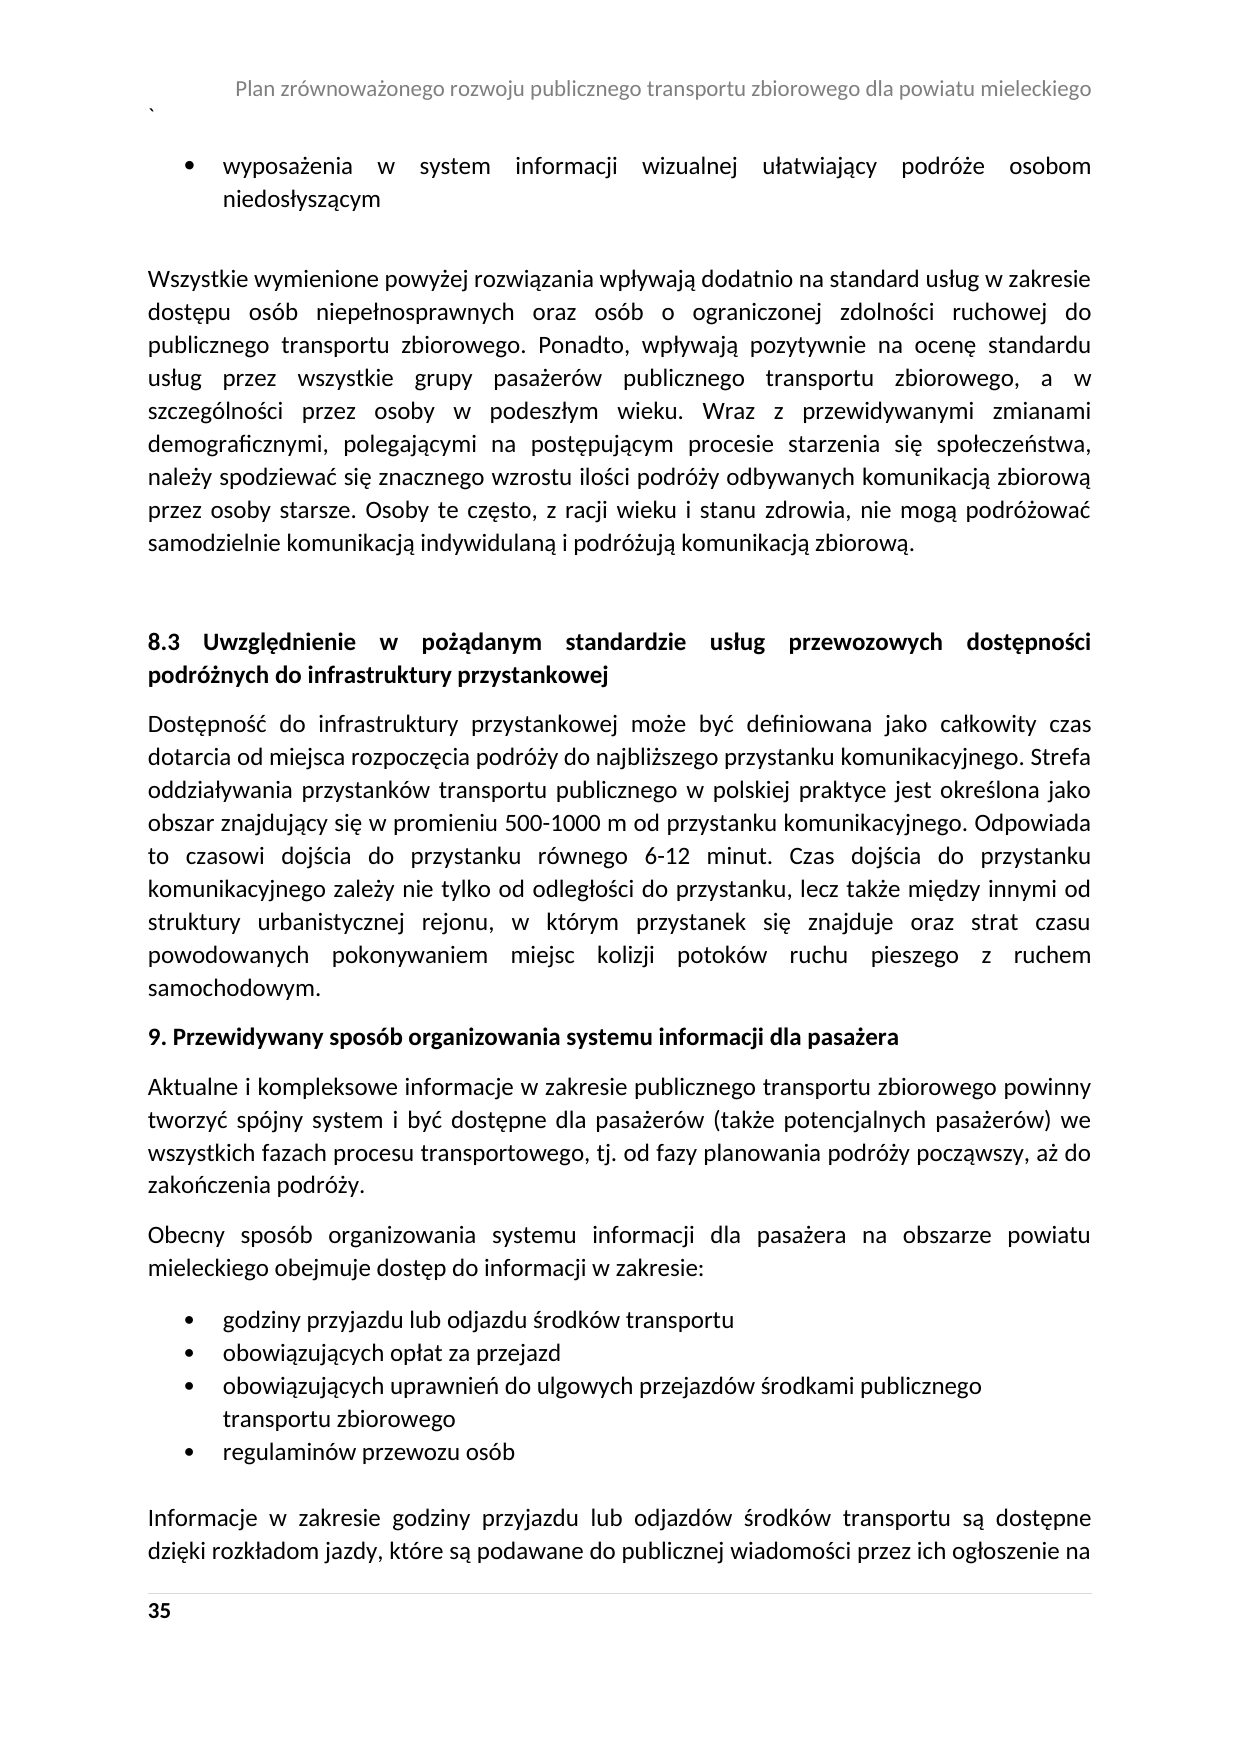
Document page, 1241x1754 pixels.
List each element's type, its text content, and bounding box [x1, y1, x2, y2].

text Obecny sposób organizowania systemu informacji dla pasażera na obszarze powiatu mieleckiego obejmuje dostęp do informacji w zakresie: [148, 1219, 1092, 1283]
text 9. Przewidywany sposób organizowania systemu informacji dla pasażera [148, 1021, 1092, 1052]
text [148, 1500, 1092, 1566]
list wyposażenia w system informacji wizualnej ułatwiający podróże osobom niedosłyszącym [185, 148, 1092, 214]
list godziny przyjazdu lub odjazdu środków transportu [185, 1302, 1092, 1335]
list regulaminów przewozu osób [185, 1434, 1092, 1467]
text Dostępność do infrastruktury przystankowej może być definiowana jako całkowity czas dotarcia od miejsca rozpoczęcia podróży do najbliższego przystanku komunikacyjnego. Strefa oddziaływania przystanków transportu publicznego w polskiej praktyce jest określona jako obszar znajdujący się w promieniu 500-1000 m od przystanku komunikacyjnego. Odpowiada to czasowi dojścia do przystanku równego 6-12 minut. Czas dojścia do przystanku komunikacyjnego zależy nie tylko od odległości do przystanku, lecz także między innymi od struktury urbanistycznej rejonu, w którym przystanek się znajduje oraz strat czasu powodowanych pokonywaniem miejsc kolizji potoków ruchu pieszego z ruchem samochodowym. [148, 708, 1092, 1002]
list obowiązujących uprawnień do ulgowych przejazdów środkami publicznego transportu zbiorowego [185, 1368, 1092, 1434]
text 8.3 Uwzględnienie w pożądanym standardzie usług przewozowych dostępności podróżnych do infrastruktury przystankowej [148, 626, 1092, 689]
list obowiązujących opłat za przejazd [185, 1335, 1092, 1368]
text Aktualne i kompleksowe informacje w zakresie publicznego transportu zbiorowego powinny tworzyć spójny system i być dostępne dla pasażerów (także potencjalnych pasażerów) we wszystkich fazach procesu transportowego, tj. od fazy planowania podróży począwszy, aż do zakończenia podróży. [148, 1071, 1092, 1200]
text Wszystkie wymienione powyżej rozwiązania wpływają dodatnio na standard usług w zakresie dostępu osób niepełnosprawnych oraz osób o ograniczonej zdolności ruchowej do publicznego transportu zbiorowego. Ponadto, wpływają pozytywnie na ocenę standardu usług przez wszystkie grupy pasażerów publicznego transportu zbiorowego, a w szczególności przez osoby w podeszłym wieku. Wraz z przewidywanymi zmianami demograficznymi, polegającymi na postępującym procesie starzenia się społeczeństwa, należy spodziewać się znacznego wzrostu ilości podróży odbywanych komunikacją zbiorową przez osoby starsze. Osoby te często, z racji wieku i stanu zdrowia, nie mogą podróżować samodzielnie komunikacją indywidulaną i podróżują komunikacją zbiorową. [148, 263, 1092, 557]
